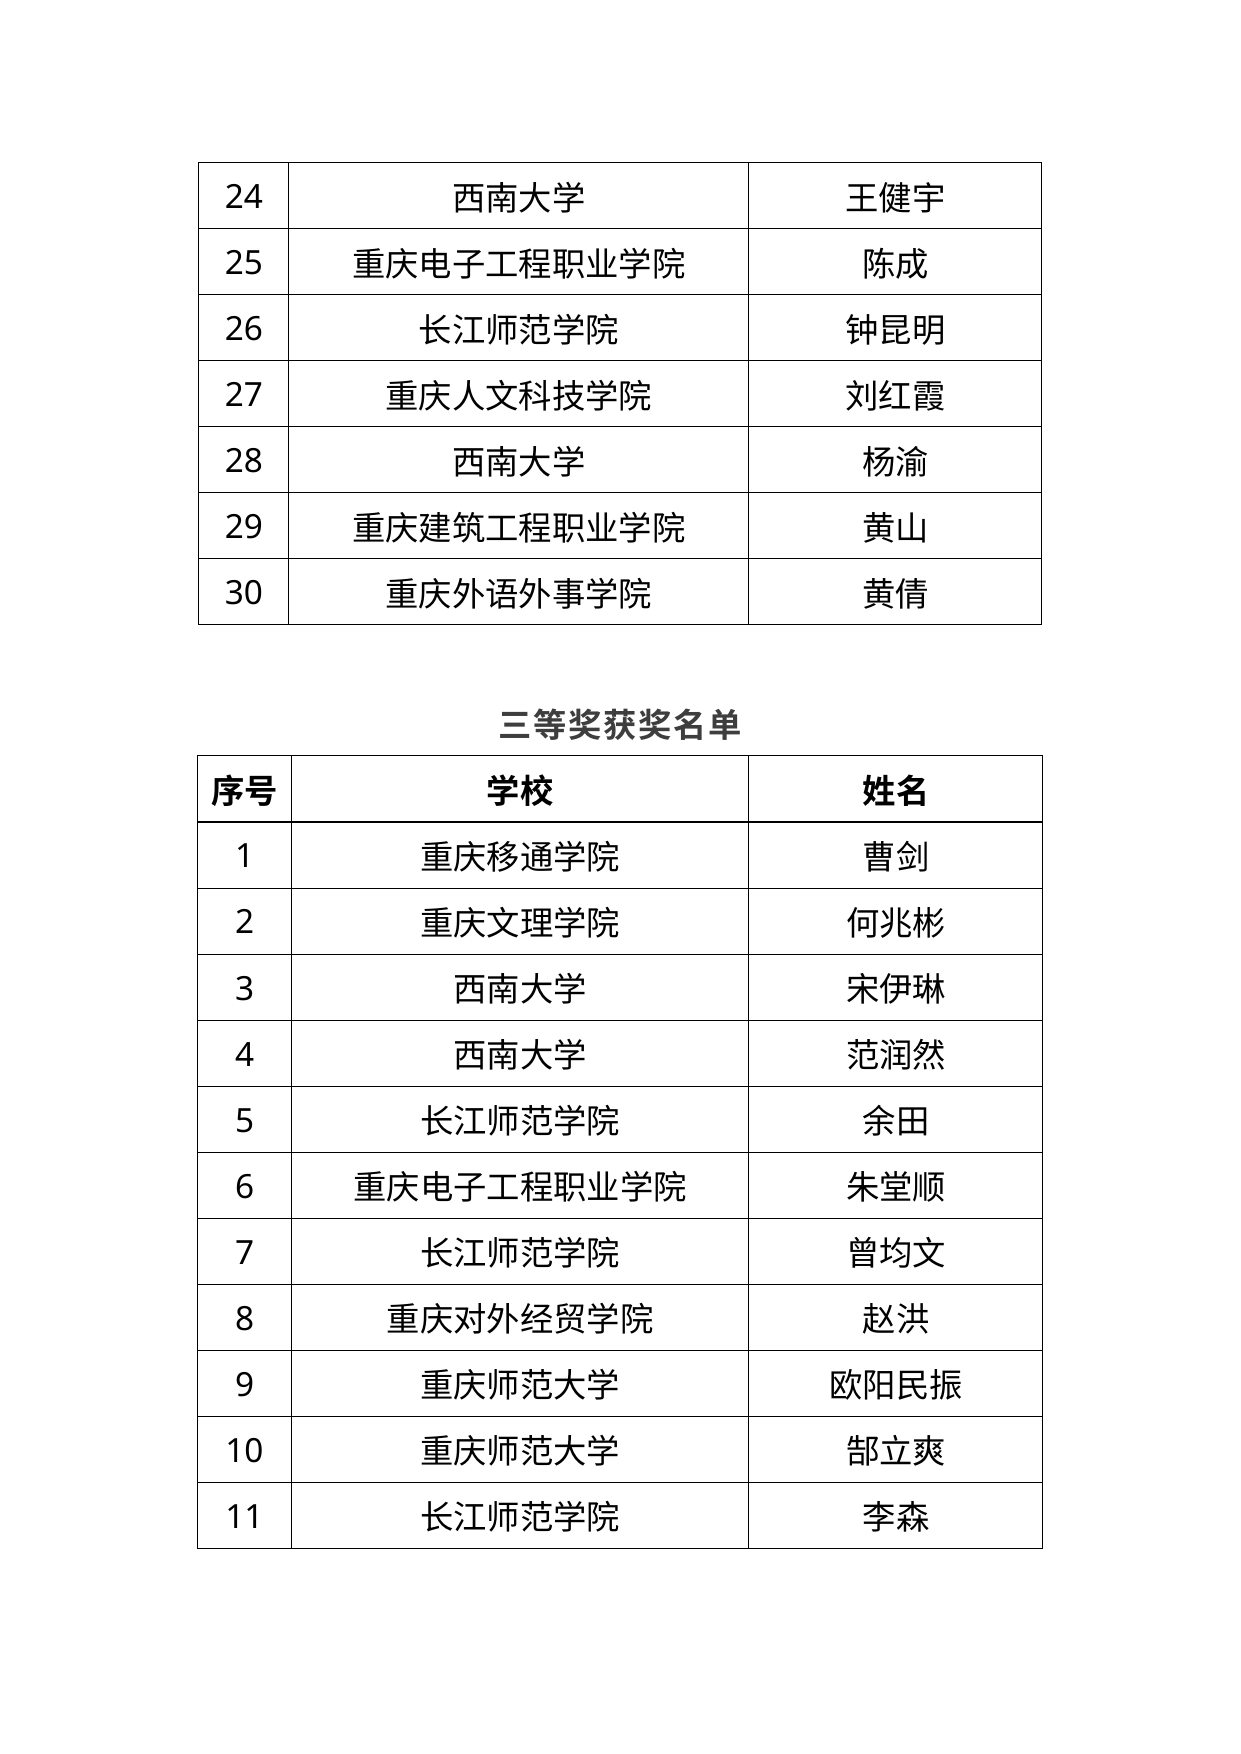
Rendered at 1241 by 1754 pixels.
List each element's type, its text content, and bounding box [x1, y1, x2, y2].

table_cell 西南大学 [289, 163, 748, 228]
table_cell 郜立爽 [749, 1417, 1042, 1482]
table_header 学校 [292, 756, 748, 821]
table_cell 重庆外语外事学院 [289, 559, 748, 624]
table_cell 25 [199, 229, 288, 294]
table_cell 3 [198, 955, 291, 1019]
table_cell 30 [199, 559, 288, 624]
table_cell 黄倩 [749, 559, 1041, 624]
table_cell 西南大学 [292, 955, 748, 1019]
table_cell 10 [198, 1417, 291, 1482]
table_cell 长江师范学院 [292, 1087, 748, 1152]
text 三等奖获奖名单 [187, 690, 1053, 755]
table_cell 2 [198, 889, 291, 953]
table_cell 5 [198, 1087, 291, 1152]
table_cell 刘红霞 [749, 361, 1041, 426]
table_cell 何兆彬 [749, 889, 1042, 953]
table_cell 朱堂顺 [749, 1153, 1042, 1218]
table_cell 4 [198, 1021, 291, 1086]
table_cell 26 [199, 295, 288, 360]
table_cell 赵洪 [749, 1285, 1042, 1350]
table_cell 曹剑 [749, 823, 1042, 887]
table_header 姓名 [749, 756, 1042, 821]
table_cell 曾均文 [749, 1219, 1042, 1284]
table_cell 长江师范学院 [289, 295, 748, 360]
table_cell 王健宇 [749, 163, 1041, 228]
table_cell 杨渝 [749, 427, 1041, 492]
table_cell 24 [199, 163, 288, 228]
table_cell 余田 [749, 1087, 1042, 1152]
table_cell 西南大学 [292, 1021, 748, 1086]
table_cell 11 [198, 1483, 291, 1548]
table_header 序号 [198, 756, 291, 821]
table_cell 长江师范学院 [292, 1219, 748, 1284]
table_cell 宋伊琳 [749, 955, 1042, 1019]
table_cell 9 [198, 1351, 291, 1416]
table_cell 钟昆明 [749, 295, 1041, 360]
table_cell 重庆文理学院 [292, 889, 748, 953]
table_cell 重庆师范大学 [292, 1417, 748, 1482]
table_cell 27 [199, 361, 288, 426]
table_cell 7 [198, 1219, 291, 1284]
table_cell 重庆对外经贸学院 [292, 1285, 748, 1350]
table_cell 重庆建筑工程职业学院 [289, 493, 748, 558]
table_cell 重庆师范大学 [292, 1351, 748, 1416]
table_cell 范润然 [749, 1021, 1042, 1086]
table_cell 黄山 [749, 493, 1041, 558]
table_cell 长江师范学院 [292, 1483, 748, 1548]
table_cell 重庆移通学院 [292, 823, 748, 887]
table_cell 西南大学 [289, 427, 748, 492]
table_cell 重庆电子工程职业学院 [292, 1153, 748, 1218]
table_cell 8 [198, 1285, 291, 1350]
table_cell 重庆人文科技学院 [289, 361, 748, 426]
table_cell 欧阳民振 [749, 1351, 1042, 1416]
table_cell 重庆电子工程职业学院 [289, 229, 748, 294]
table_cell 29 [199, 493, 288, 558]
table_cell 28 [199, 427, 288, 492]
table_cell 6 [198, 1153, 291, 1218]
table_cell 陈成 [749, 229, 1041, 294]
table_cell 1 [198, 823, 291, 887]
table_cell 李森 [749, 1483, 1042, 1548]
